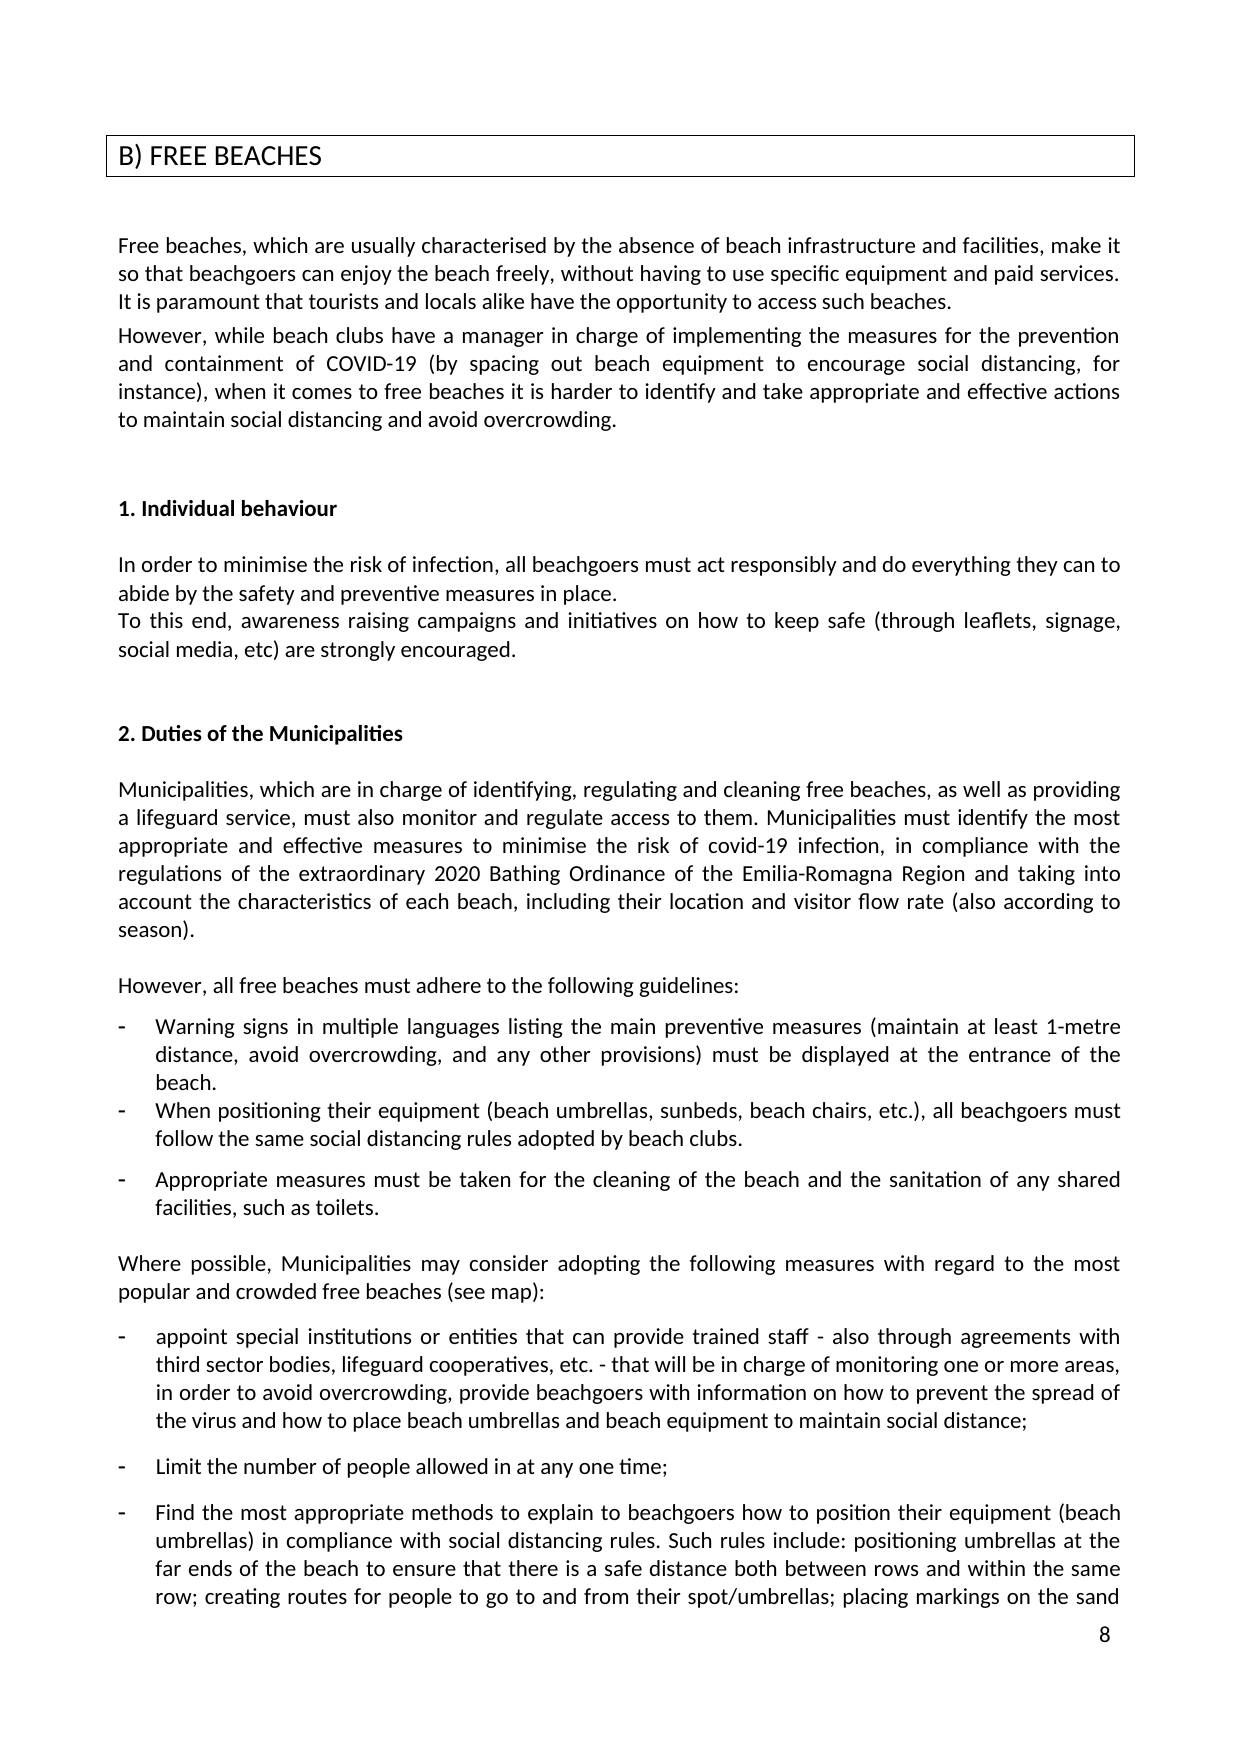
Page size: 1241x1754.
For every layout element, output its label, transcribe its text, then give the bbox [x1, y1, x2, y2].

list Appropriate measures must be taken for the cleaning of the beach and the sanitation of any shared facilities, such as toilets. [118, 1165, 1123, 1221]
text Free beaches, which are usually characterised by the absence of beach infrastructure and facilities, make it so that beachgoers can enjoy the beach freely, without having to use specific equipment and paid services. It is paramount that tourists and locals alike have the opportunity to access such beaches. [118, 231, 1122, 315]
subtitle Duties of the Municipalities [118, 719, 1240, 747]
text To this end, awareness raising campaigns and initiatives on how to keep safe (through leaflets, signage, social media, etc) are strongly encouraged. [118, 607, 1123, 663]
list appoint special institutions or entities that can provide trained staff - also through agreements with third sector bodies, lifeguard cooperatives, etc. - that will be in charge of monitoring one or more areas, in order to avoid overcrowding, provide beachgoers with information on how to prevent the spread of the virus and how to place beach umbrellas and beach equipment to maintain social distance; [118, 1322, 1123, 1434]
text However, all free beaches must adhere to the following guidelines: [118, 971, 1122, 999]
text Municipalities, which are in charge of identifying, regulating and cleaning free beaches, as well as providing a lifeguard service, must also monitor and regulate access to them. Municipalities must identify the most appropriate and effective measures to minimise the risk of covid-19 infection, in compliance with the regulations of the extraordinary 2020 Bathing Ordinance of the Emilia-Romagna Region and taking into account the characteristics of each beach, including their location and visitor flow rate (also according to season). [118, 775, 1122, 943]
text However, while beach clubs have a manager in charge of implementing the measures for the prevention and containment of COVID-19 (by spacing out beach equipment to encourage social distancing, for instance), when it comes to free beaches it is harder to identify and take appropriate and effective actions to maintain social distancing and avoid overcrowding. [118, 321, 1122, 433]
list Warning signs in multiple languages listing the main preventive measures (maintain at least 1-metre distance, avoid overcrowding, and any other provisions) must be displayed at the entrance of the beach. [118, 1012, 1123, 1096]
text In order to minimise the risk of infection, all beachgoers must act responsibly and do everything they can to abide by the safety and preventive measures in place. [118, 551, 1123, 607]
list Limit the number of people allowed in at any one time; [118, 1452, 1123, 1480]
text Where possible, Municipalities may consider adopting the following measures with regard to the most popular and crowded free beaches (see map): [118, 1249, 1123, 1305]
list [118, 1498, 1123, 1610]
subtitle Individual behaviour [118, 494, 1240, 522]
list When positioning their equipment (beach umbrellas, sunbeds, beach chairs, etc.), all beachgoers must follow the same social distancing rules adopted by beach clubs. [118, 1096, 1122, 1152]
